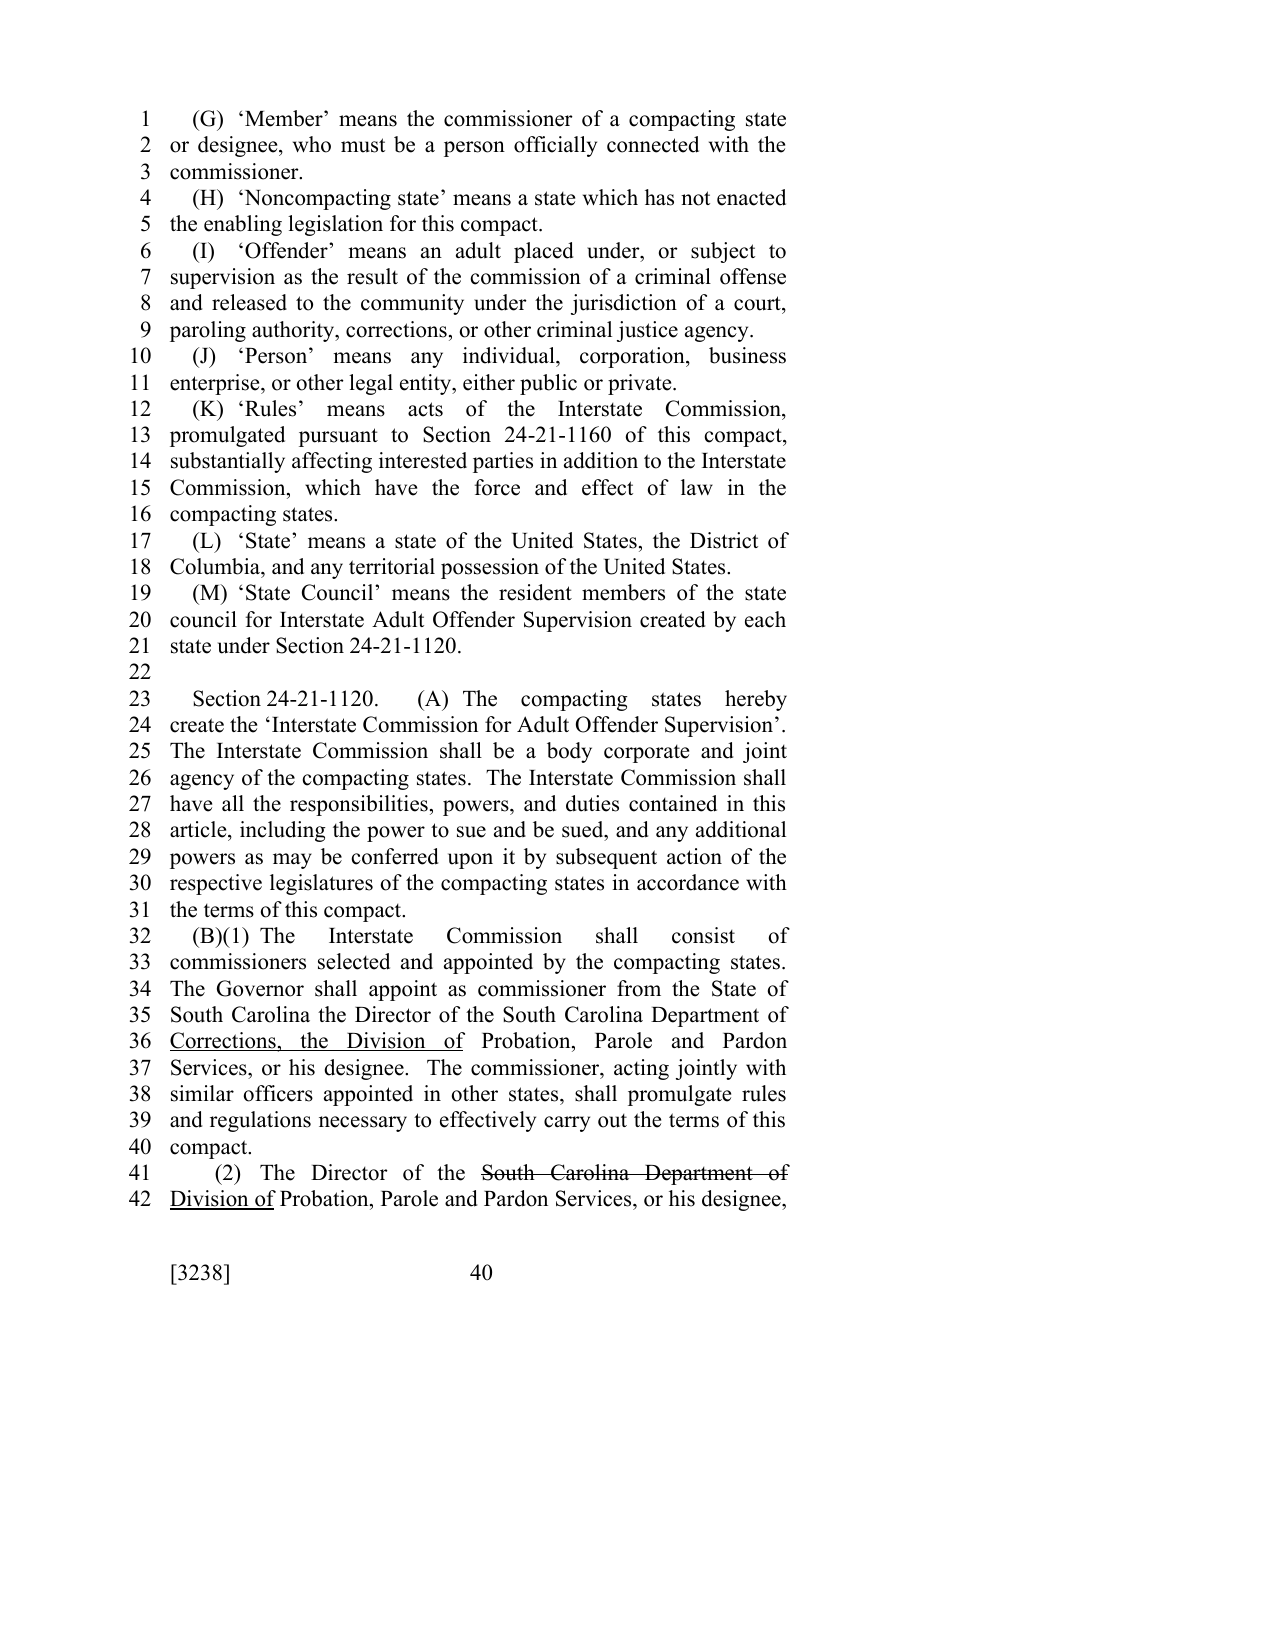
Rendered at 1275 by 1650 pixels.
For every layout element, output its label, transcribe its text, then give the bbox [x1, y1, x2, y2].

text (K) ‘Rules’ means acts of the Interstate Commission, promulgated pursuant to Section 24-21-1160 of this compact, substantially affecting interested parties in addition to the Interstate Commission, which have the force and effect of law in the compacting states. [169, 395, 787, 527]
text (L) ‘State’ means a state of the United States, the District of Columbia, and any territorial possession of the United States. [169, 527, 787, 579]
text (M) ‘State Council’ means the resident members of the state council for Interstate Adult Offender Supervision created by each state under Section 24-21-1120. [169, 579, 787, 658]
text Section 24-21-1120. (A) The compacting states hereby create the ‘Interstate Commission for Adult Offender Supervision’. The Interstate Commission shall be a body corporate and joint agency of the compacting states. The Interstate Commission shall have all the responsibilities, powers, and duties contained in this article, including the power to sue and be sued, and any additional powers as may be conferred upon it by subsequent action of the respective legislatures of the compacting states in accordance with the terms of this compact. [169, 685, 787, 922]
text (J) ‘Person’ means any individual, corporation, business enterprise, or other legal entity, either public or private. [169, 342, 787, 395]
text (B)(1) The Interstate Commission shall consist of commissioners selected and appointed by the compacting states. The Governor shall appoint as commissioner from the State of South Carolina the Director of the South Carolina Department of Corrections, the Division of Probation, Parole and Pardon Services, or his designee. The commissioner, acting jointly with similar officers appointed in other states, shall promulgate rules and regulations necessary to effectively carry out the terms of this compact. [169, 922, 787, 1159]
text (G) ‘Member’ means the commissioner of a compacting state or designee, who must be a person officially connected with the commissioner. [169, 105, 787, 184]
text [169, 1159, 787, 1212]
text (I) ‘Offender’ means an adult placed under, or subject to supervision as the result of the commission of a criminal offense and released to the community under the jurisdiction of a court, paroling authority, corrections, or other criminal justice agency. [169, 237, 787, 342]
text (H) ‘Noncompacting state’ means a state which has not enacted the enabling legislation for this compact. [169, 184, 787, 237]
